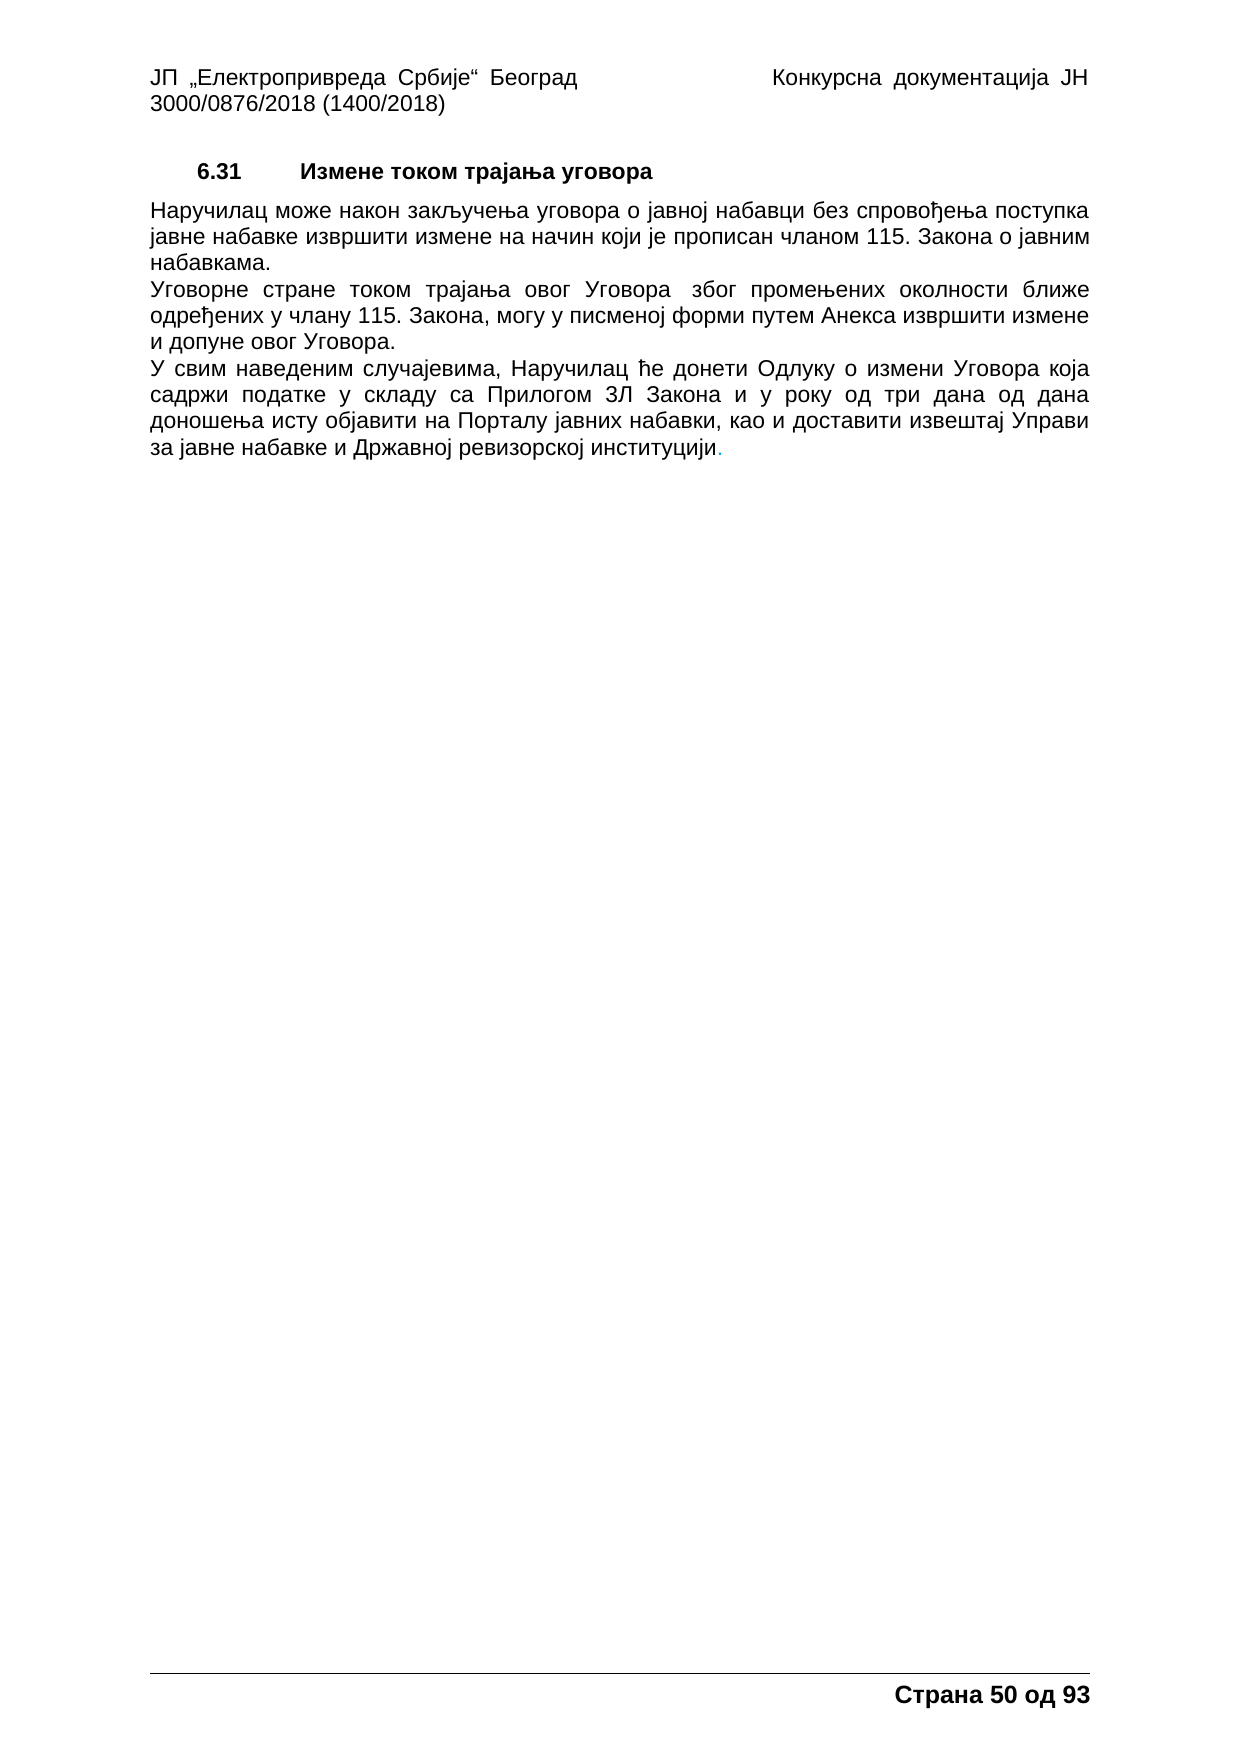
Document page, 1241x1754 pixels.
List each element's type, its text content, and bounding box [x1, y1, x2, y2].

text Уговорне стране током трајања овог Уговора због промењених околности ближе одређених у члану 115. Закона, могу у писменој форми путем Анекса извршити измене и допуне овог Уговора. [150, 276, 1090, 355]
text Наручилац може након закључења уговора о јавној набавци без спровођења поступка јавне набавке извршити измене на начин који је прописан чланом 115. Закона о јавним набавкама. [150, 197, 1090, 276]
text У свим наведеним случајевима, Наручилац ће донети Одлуку о измени Уговора која садржи податке у складу са Прилогом 3Л Закона и у року од три дана од дана доношења исту објавити на Порталу јавних набавки, као и доставити извештај Управи за јавне набавке и Државној ревизорској институцији. [150, 355, 1090, 460]
list Измене током трајања уговора [197, 158, 1090, 184]
